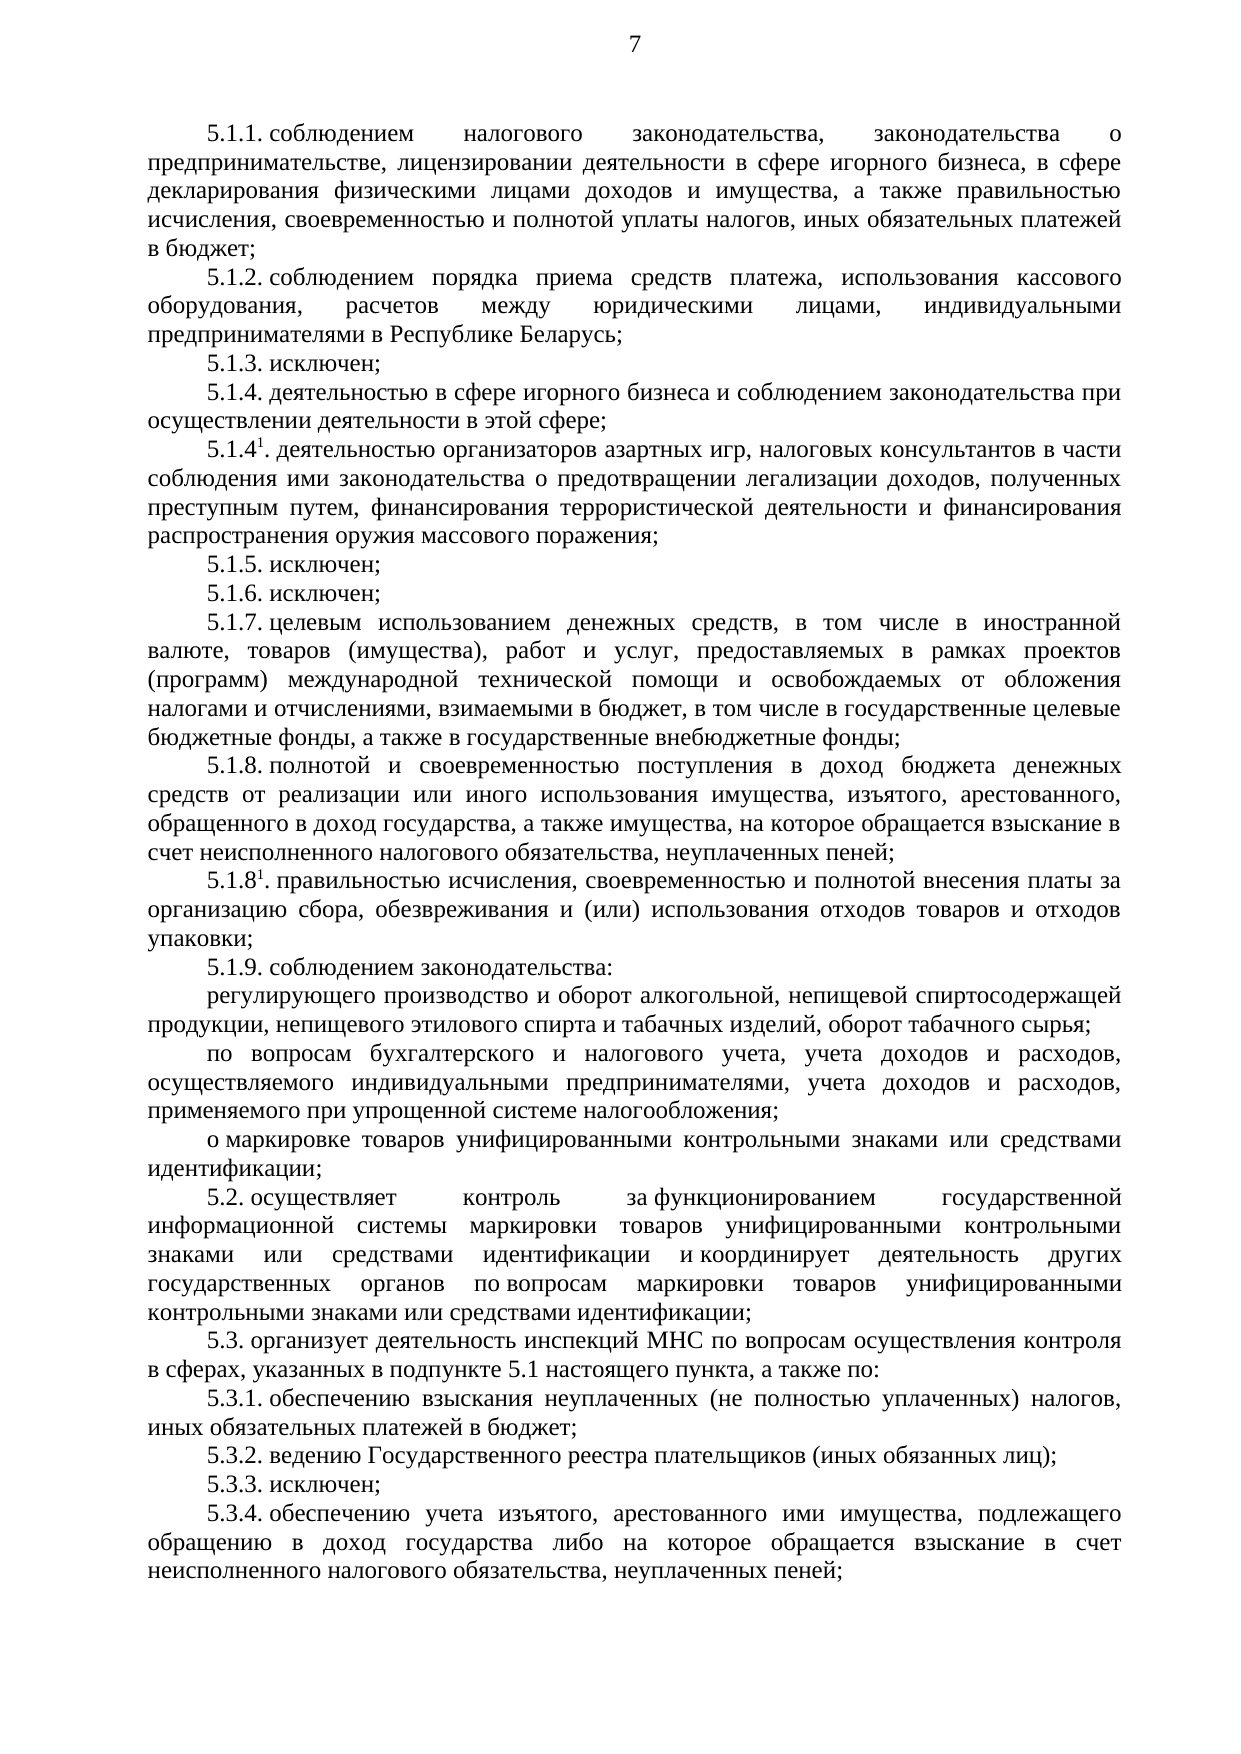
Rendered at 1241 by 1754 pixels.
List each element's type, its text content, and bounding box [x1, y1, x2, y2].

text 5.1.7. целевым использованием денежных средств, в том числе в иностранной валюте, товаров (имущества), работ и услуг, предоставляемых в рамках проектов (программ) международной технической помощи и освобождаемых от обложения налогами и отчислениями, взимаемыми в бюджет, в том числе в государственные целевые бюджетные фонды, а также в государственные внебюджетные фонды; [147, 607, 1122, 751]
text 5.1.41. деятельностью организаторов азартных игр, налоговых консультантов в части соблюдения ими законодательства о предотвращении легализации доходов, полученных преступным путем, финансирования террористической деятельности и финансирования распространения оружия массового поражения; [147, 434, 1122, 549]
text по вопросам бухгалтерского и налогового учета, учета доходов и расходов, осуществляемого индивидуальными предпринимателями, учета доходов и расходов, применяемого при упрощенной системе налогообложения; [147, 1038, 1122, 1124]
text о маркировке товаров унифицированными контрольными знаками или средствами идентификации; [147, 1124, 1122, 1182]
text 5.3.4. обеспечению учета изъятого, арестованного ими имущества, подлежащего обращению в доход государства либо на которое обращается взыскание в счет неисполненного налогового обязательства, неуплаченных пеней; [147, 1498, 1122, 1584]
text 5.1.3. исключен; [147, 348, 1122, 377]
text 5.1.6. исключен; [147, 578, 1122, 607]
text 5.1.9. соблюдением законодательства: [147, 952, 1122, 981]
text 5.3.2. ведению Государственного реестра плательщиков (иных обязанных лиц); [147, 1441, 1122, 1469]
text 5.1.2. соблюдением порядка приема средств платежа, использования кассового оборудования, расчетов между юридическими лицами, индивидуальными предпринимателями в Республике Беларусь; [147, 262, 1122, 348]
text 5.3.1. обеспечению взыскания неуплаченных (не полностью уплаченных) налогов, иных обязательных платежей в бюджет; [147, 1383, 1122, 1441]
text 5.3. организует деятельность инспекций МНС по вопросам осуществления контроля в сферах, указанных в подпункте 5.1 настоящего пункта, а также по: [147, 1326, 1122, 1383]
text регулирующего производство и оборот алкогольной, непищевой спиртосодержащей продукции, непищевого этилового спирта и табачных изделий, оборот табачного сырья; [147, 981, 1122, 1038]
text 5.1.81. правильностью исчисления, своевременностью и полнотой внесения платы за организацию сбора, обезвреживания и (или) использования отходов товаров и отходов упаковки; [147, 866, 1122, 952]
text 5.1.4. деятельностью в сфере игорного бизнеса и соблюдением законодательства при осуществлении деятельности в этой сфере; [147, 377, 1122, 434]
text 5.1.8. полнотой и своевременностью поступления в доход бюджета денежных средств от реализации или иного использования имущества, изъятого, арестованного, обращенного в доход государства, а также имущества, на которое обращается взыскание в счет неисполненного налогового обязательства, неуплаченных пеней; [147, 751, 1122, 866]
text 5.1.5. исключен; [147, 549, 1122, 578]
text 5.1.1. соблюдением налогового законодательства, законодательства о предпринимательстве, лицензировании деятельности в сфере игорного бизнеса, в сфере декларирования физическими лицами доходов и имущества, а также правильностью исчисления, своевременностью и полнотой уплаты налогов, иных обязательных платежей в бюджет; [147, 118, 1122, 262]
text 5.3.3. исключен; [147, 1469, 1122, 1498]
text 5.2. осуществляет контроль за функционированием государственной информационной системы маркировки товаров унифицированными контрольными знаками или средствами идентификации и координирует деятельность других государственных органов по вопросам маркировки товаров унифицированными контрольными знаками или средствами идентификации; [147, 1182, 1122, 1326]
